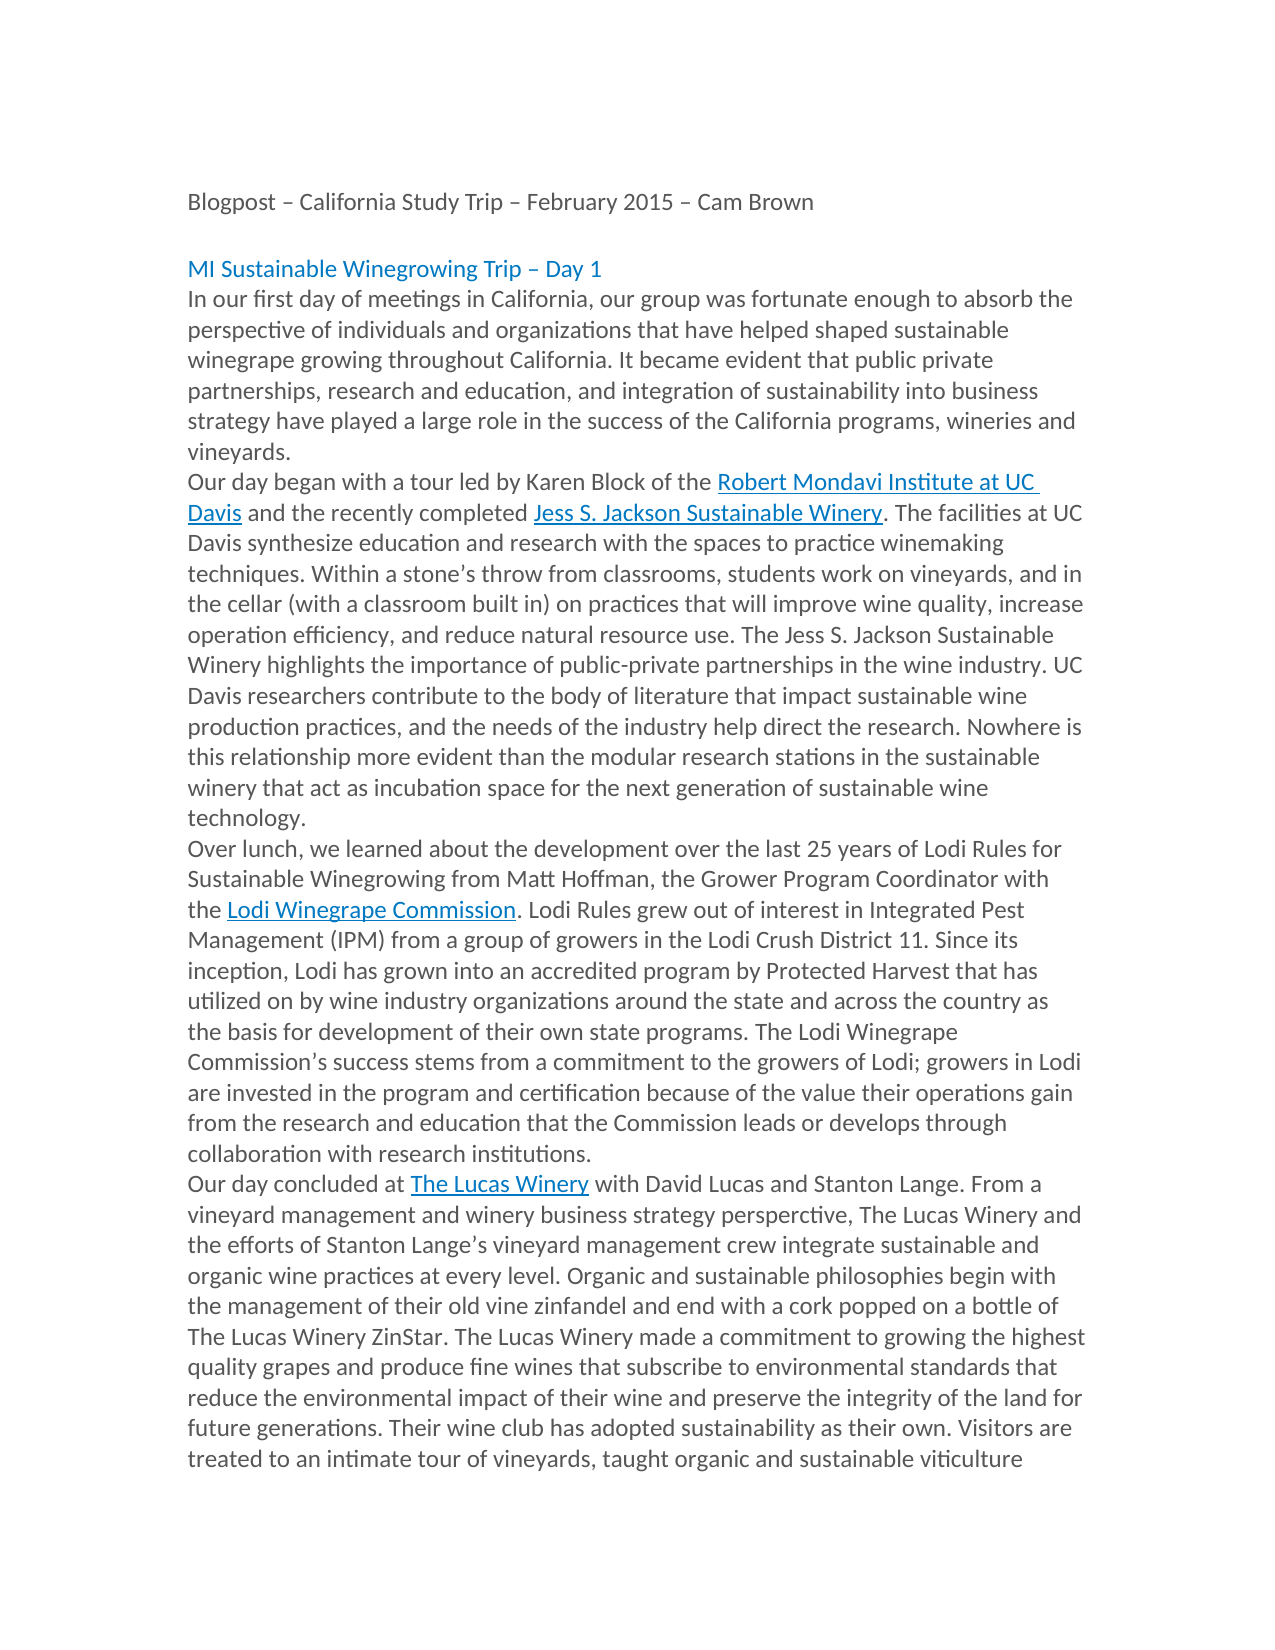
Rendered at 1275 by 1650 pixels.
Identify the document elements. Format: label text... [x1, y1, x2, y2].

text In our first day of meetings in California, our group was fortunate enough to absorb the perspective of individuals and organizations that have helped shaped sustainable winegrape growing throughout California. It became evident that public private partnerships, research and education, and integration of sustainability into business strategy have played a large role in the success of the California programs, wineries and vineyards. [187, 283, 1087, 466]
text Our day began with a tour led by Karen Block of the Robert Mondavi Institute at UC Davis and the recently completed Jess S. Jackson Sustainable Winery. The facilities at UC Davis synthesize education and research with the spaces to practice winemaking techniques. Within a stone’s throw from classrooms, students work on vineyards, and in the cellar (with a classroom built in) on practices that will improve wine quality, increase operation efficiency, and reduce natural resource use. The Jess S. Jackson Sustainable Winery highlights the importance of public-private partnerships in the wine industry. UC Davis researchers contribute to the body of literature that impact sustainable wine production practices, and the needs of the industry help direct the research. Nowhere is this relationship more evident than the modular research stations in the sustainable winery that act as incubation space for the next generation of sustainable wine technology. [187, 466, 1087, 833]
text MI Sustainable Winegrowing Trip – Day 1 [187, 250, 1087, 283]
text Over lunch, we learned about the development over the last 25 years of Lodi Rules for Sustainable Winegrowing from Matt Hoffman, the Grower Program Coordinator with the Lodi Winegrape Commission. Lodi Rules grew out of interest in Integrated Pest Management (IPM) from a group of growers in the Lodi Crush District 11. Since its inception, Lodi has grown into an accredited program by Protected Harvest that has utilized on by wine industry organizations around the state and across the country as the basis for development of their own state programs. The Lodi Winegrape Commission’s success stems from a commitment to the growers of Lodi; growers in Lodi are invested in the program and certification because of the value their operations gain from the research and education that the Commission leads or develops through collaboration with research institutions. [187, 833, 1087, 1168]
text Blogpost – California Study Trip – February 2015 – Cam Brown [187, 183, 1087, 217]
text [187, 1168, 1087, 1474]
